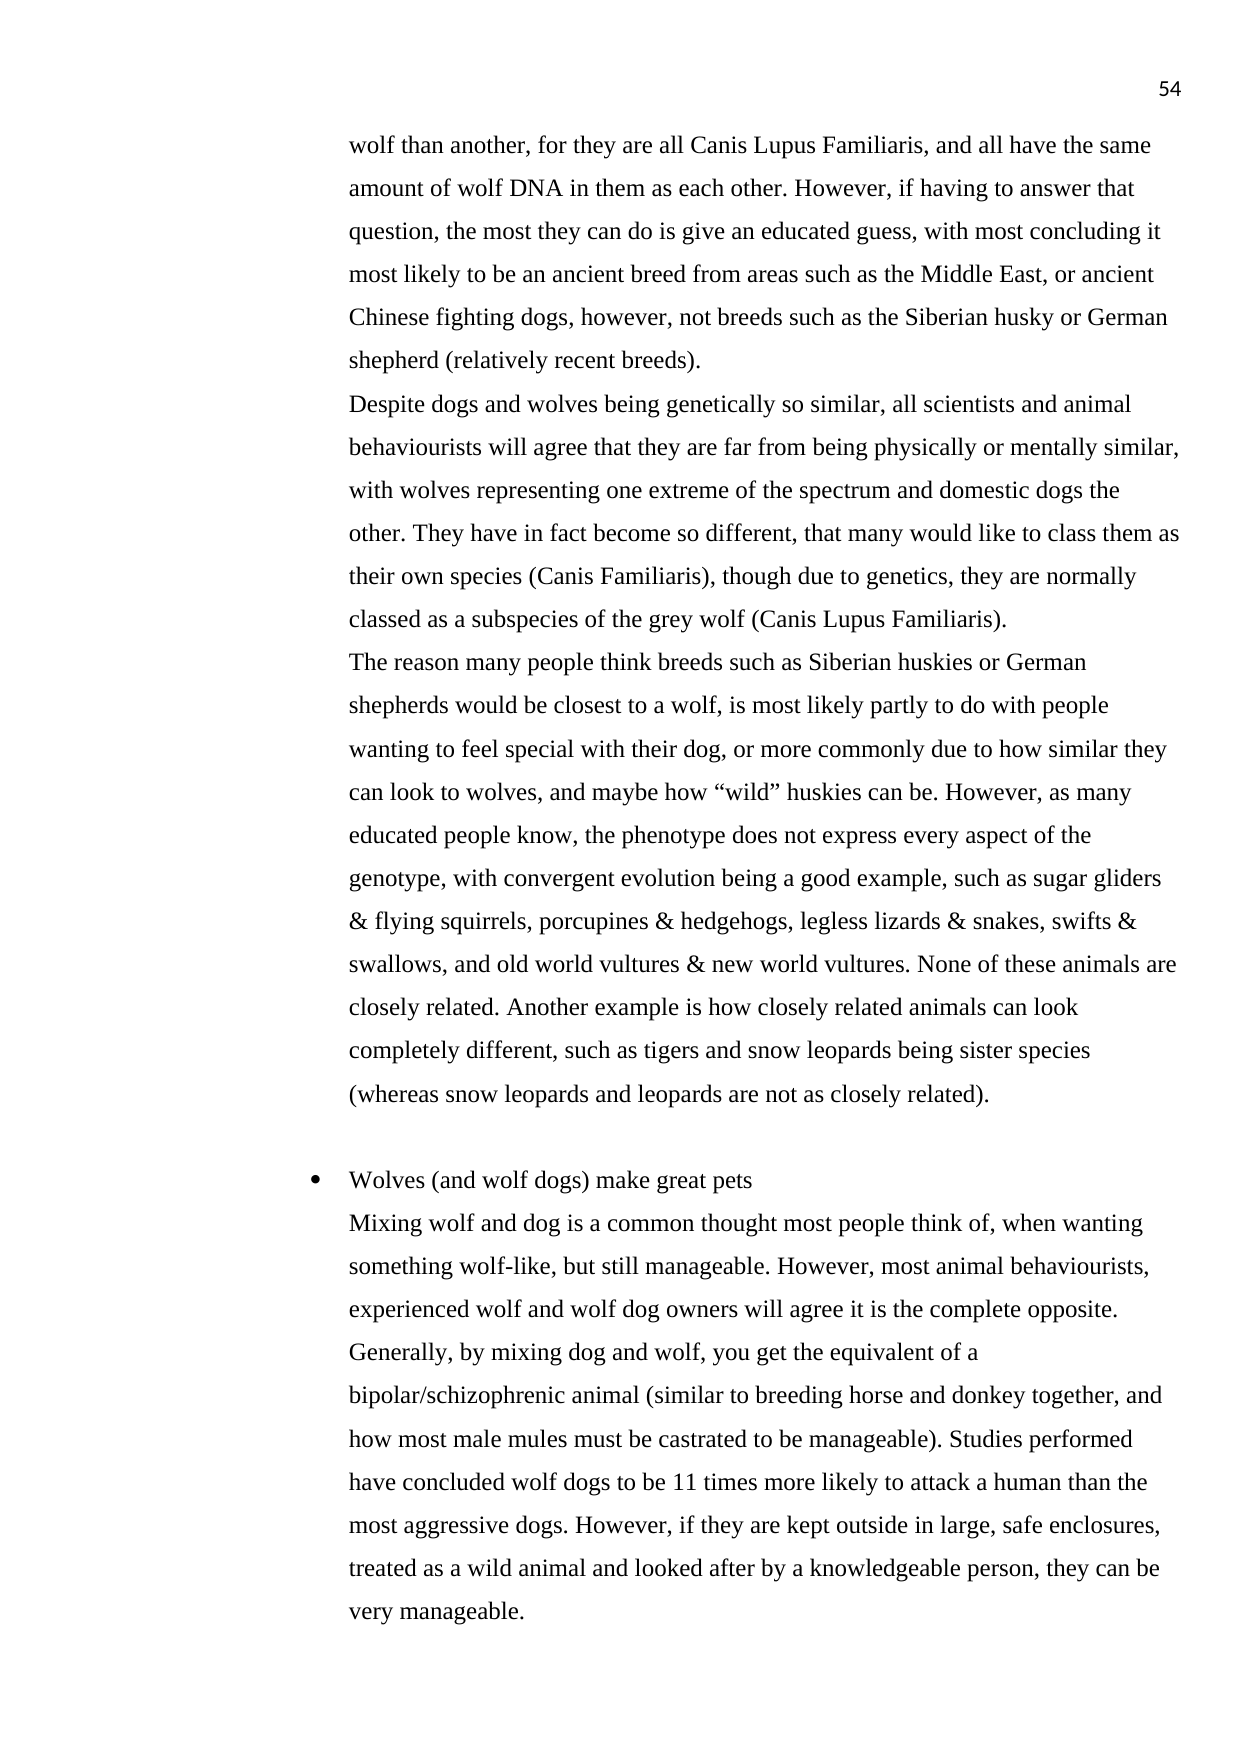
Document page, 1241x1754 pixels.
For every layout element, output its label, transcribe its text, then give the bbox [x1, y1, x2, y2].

list Mixing wolf and dog is a common thought most people think of, when wanting something wolf-like, but still manageable. However, most animal behaviourists, experienced wolf and wolf dog owners will agree it is the complete opposite. Generally, by mixing dog and wolf, you get the equivalent of a bipolar/schizophrenic animal (similar to breeding horse and donkey together, and how most male mules must be castrated to be manageable). Studies performed have concluded wolf dogs to be 11 times more likely to attack a human than the most aggressive dogs. However, if they are kept outside in large, safe enclosures, treated as a wild animal and looked after by a knowledgeable person, they can be very manageable. [349, 1208, 1181, 1625]
list Wolves (and wolf dogs) make great pets [311, 1165, 1181, 1194]
list The reason many people think breeds such as Siberian huskies or German shepherds would be closest to a wolf, is most likely partly to do with people wanting to feel special with their dog, or more commonly due to how similar they can look to wolves, and maybe how “wild” huskies can be. However, as many educated people know, the phenotype does not express every aspect of the genotype, with convergent evolution being a good example, such as sugar gliders & flying squirrels, porcupines & hedgehogs, legless lizards & snakes, swifts & swallows, and old world vultures & new world vultures. None of these animals are closely related. Another example is how closely related animals can look completely different, such as tigers and snow leopards being sister species (whereas snow leopards and leopards are not as closely related). [349, 647, 1181, 1107]
list Despite dogs and wolves being genetically so similar, all scientists and animal behaviourists will agree that they are far from being physically or mentally similar, with wolves representing one extreme of the spectrum and domestic dogs the other. They have in fact become so different, that many would like to class them as their own species (Canis Familiaris), though due to genetics, they are normally classed as a subspecies of the grey wolf (Canis Lupus Familiaris). [349, 389, 1181, 633]
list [349, 130, 1181, 374]
